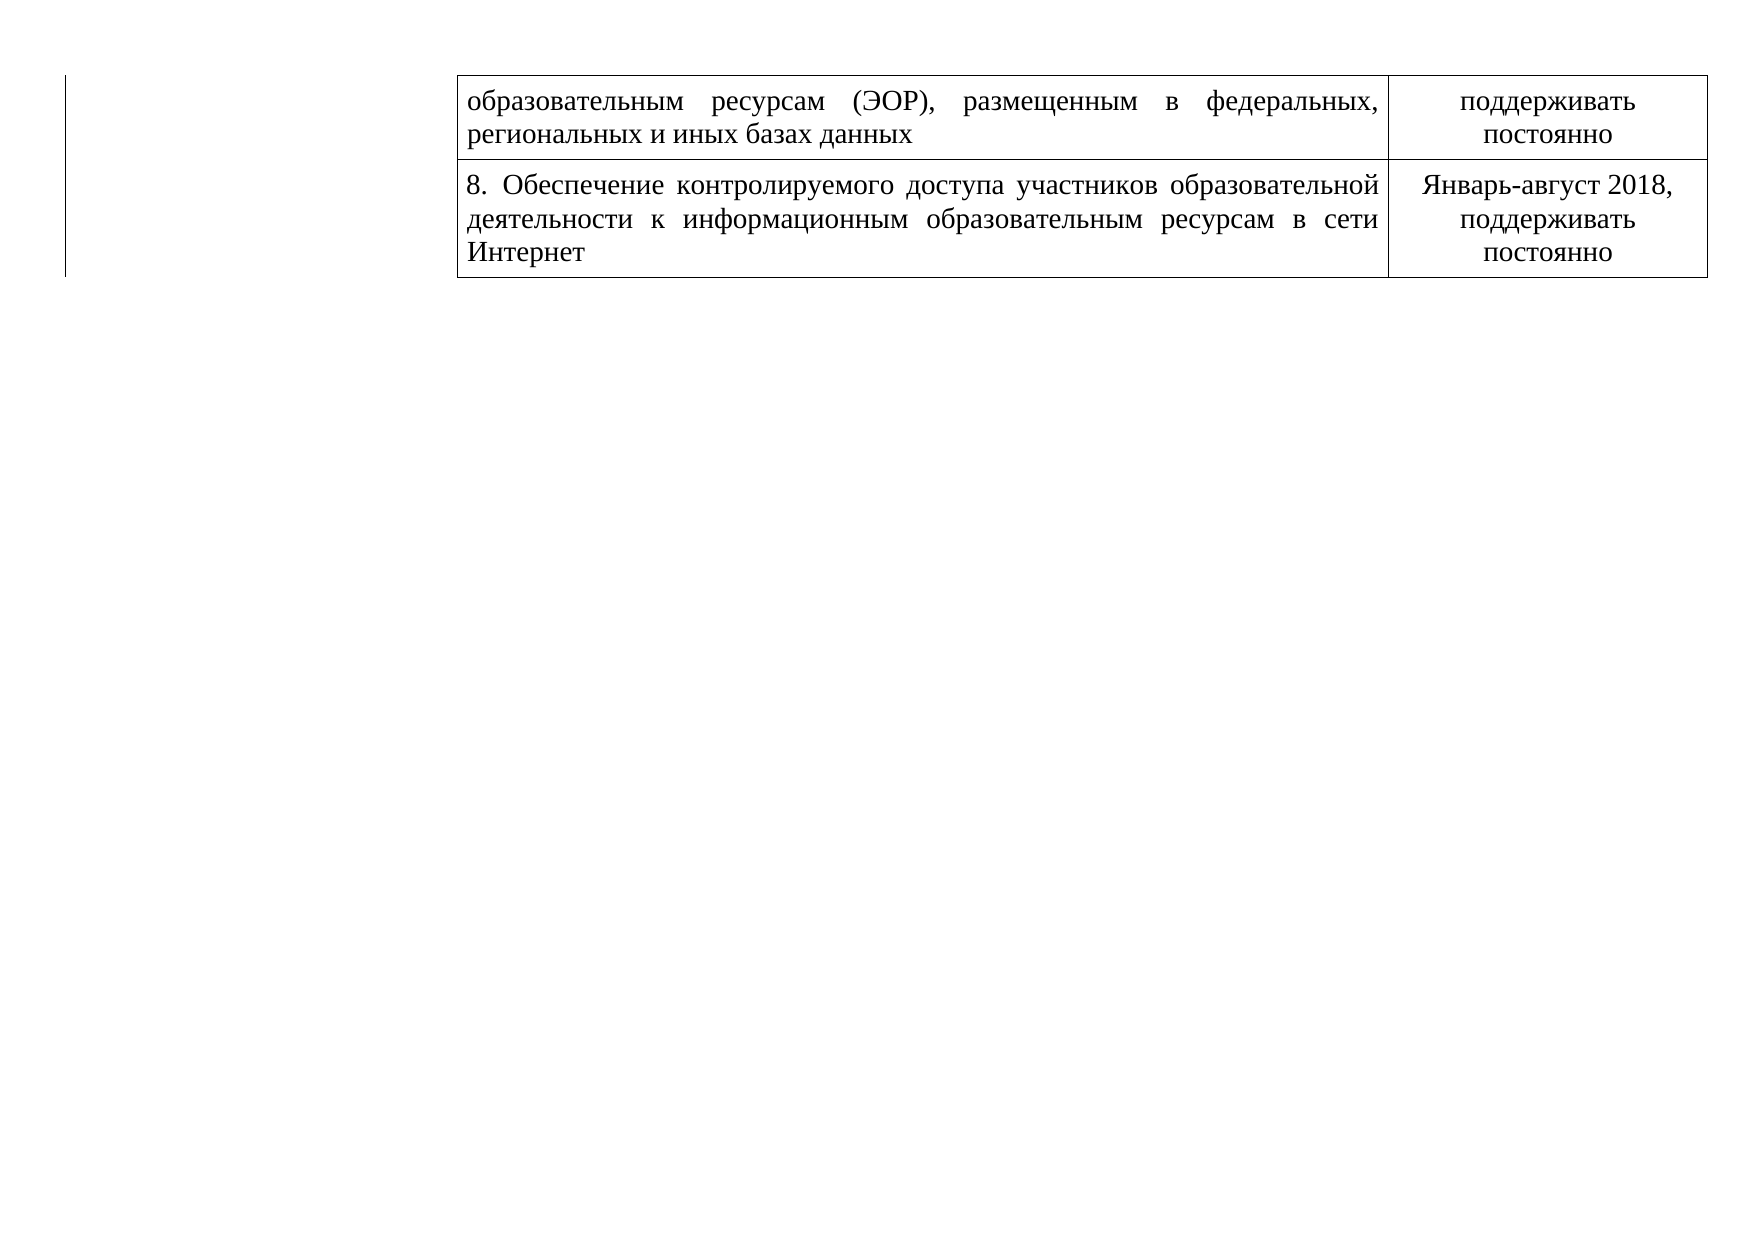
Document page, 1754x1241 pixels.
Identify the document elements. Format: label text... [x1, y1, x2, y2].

table_cell 8. Обеспечение контролируемого доступа участников образовательной деятельности к информационным образовательным ресурсам в сети Интернет [458, 160, 1388, 277]
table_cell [458, 76, 1388, 159]
table_cell Январь-август 2018, поддерживать постоянно [1389, 160, 1707, 277]
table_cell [1389, 76, 1707, 159]
